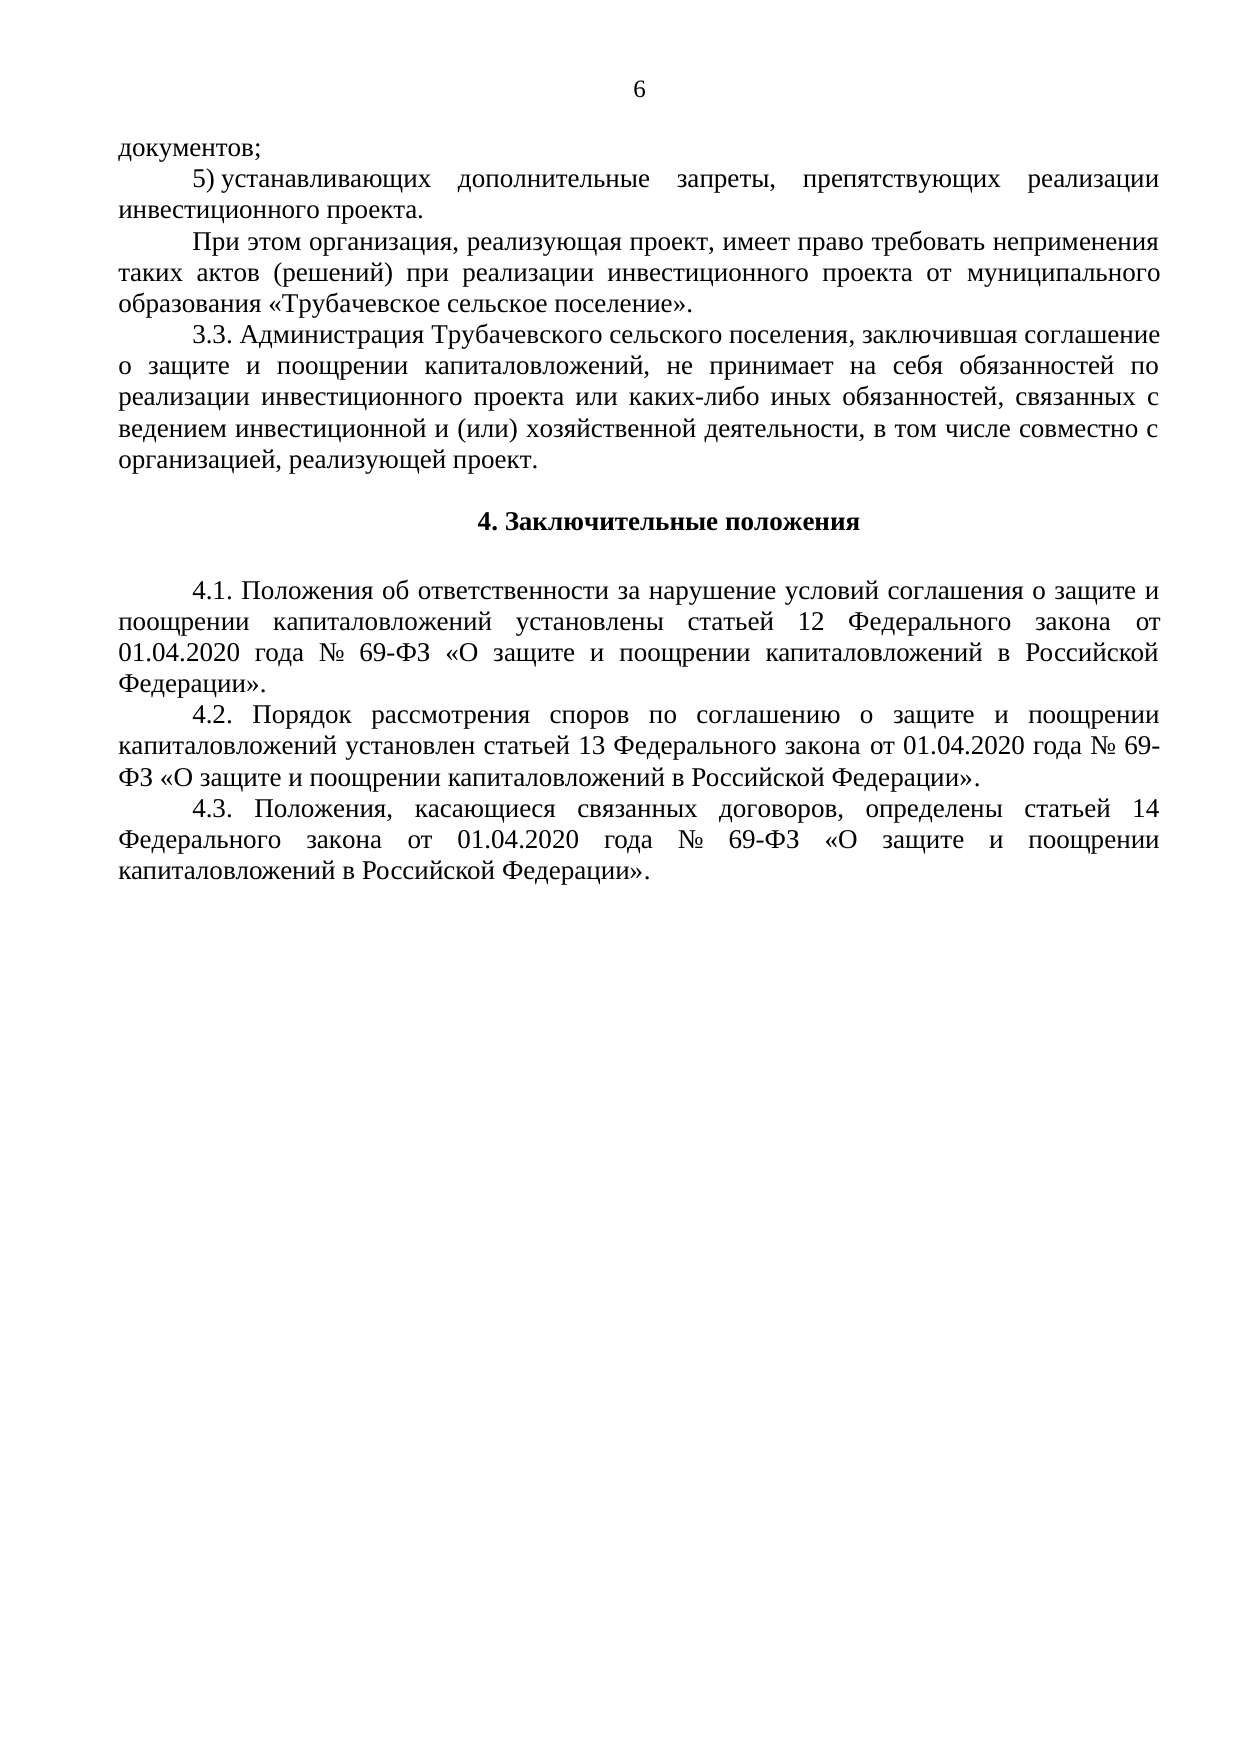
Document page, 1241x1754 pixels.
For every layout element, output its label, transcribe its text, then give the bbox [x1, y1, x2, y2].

text При этом организация, реализующая проект, имеет право требовать неприменения таких актов (решений) при реализации инвестиционного проекта от муниципального образования «Трубачевское сельское поселение». [118, 225, 1161, 318]
text 5) устанавливающих дополнительные запреты, препятствующих реализации инвестиционного проекта. [118, 162, 1161, 225]
text 3.3. Администрация Трубачевского сельского поселения, заключившая соглашение о защите и поощрении капиталовложений, не принимает на себя обязанностей по реализации инвестиционного проекта или каких-либо иных обязанностей, связанных с ведением инвестиционной и (или) хозяйственной деятельности, в том числе совместно с организацией, реализующей проект. [118, 318, 1161, 474]
text 4.3. Положения, касающиеся связанных договоров, определены статьей 14 Федерального закона от 01.04.2020 года № 69-ФЗ «О защите и поощрении капиталовложений в Российской Федерации». [118, 792, 1161, 885]
text 4.2. Порядок рассмотрения споров по соглашению о защите и поощрении капиталовложений установлен статьей 13 Федерального закона от 01.04.2020 года № 69-ФЗ «О защите и поощрении капиталовложений в Российской Федерации». [118, 698, 1161, 792]
text 4. Заключительные положения [177, 505, 1161, 536]
text 4.1. Положения об ответственности за нарушение условий соглашения о защите и поощрении капиталовложений установлены статьей 12 Федерального закона от 01.04.2020 года № 69-ФЗ «О защите и поощрении капиталовложений в Российской Федерации». [118, 574, 1161, 698]
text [118, 131, 1161, 162]
